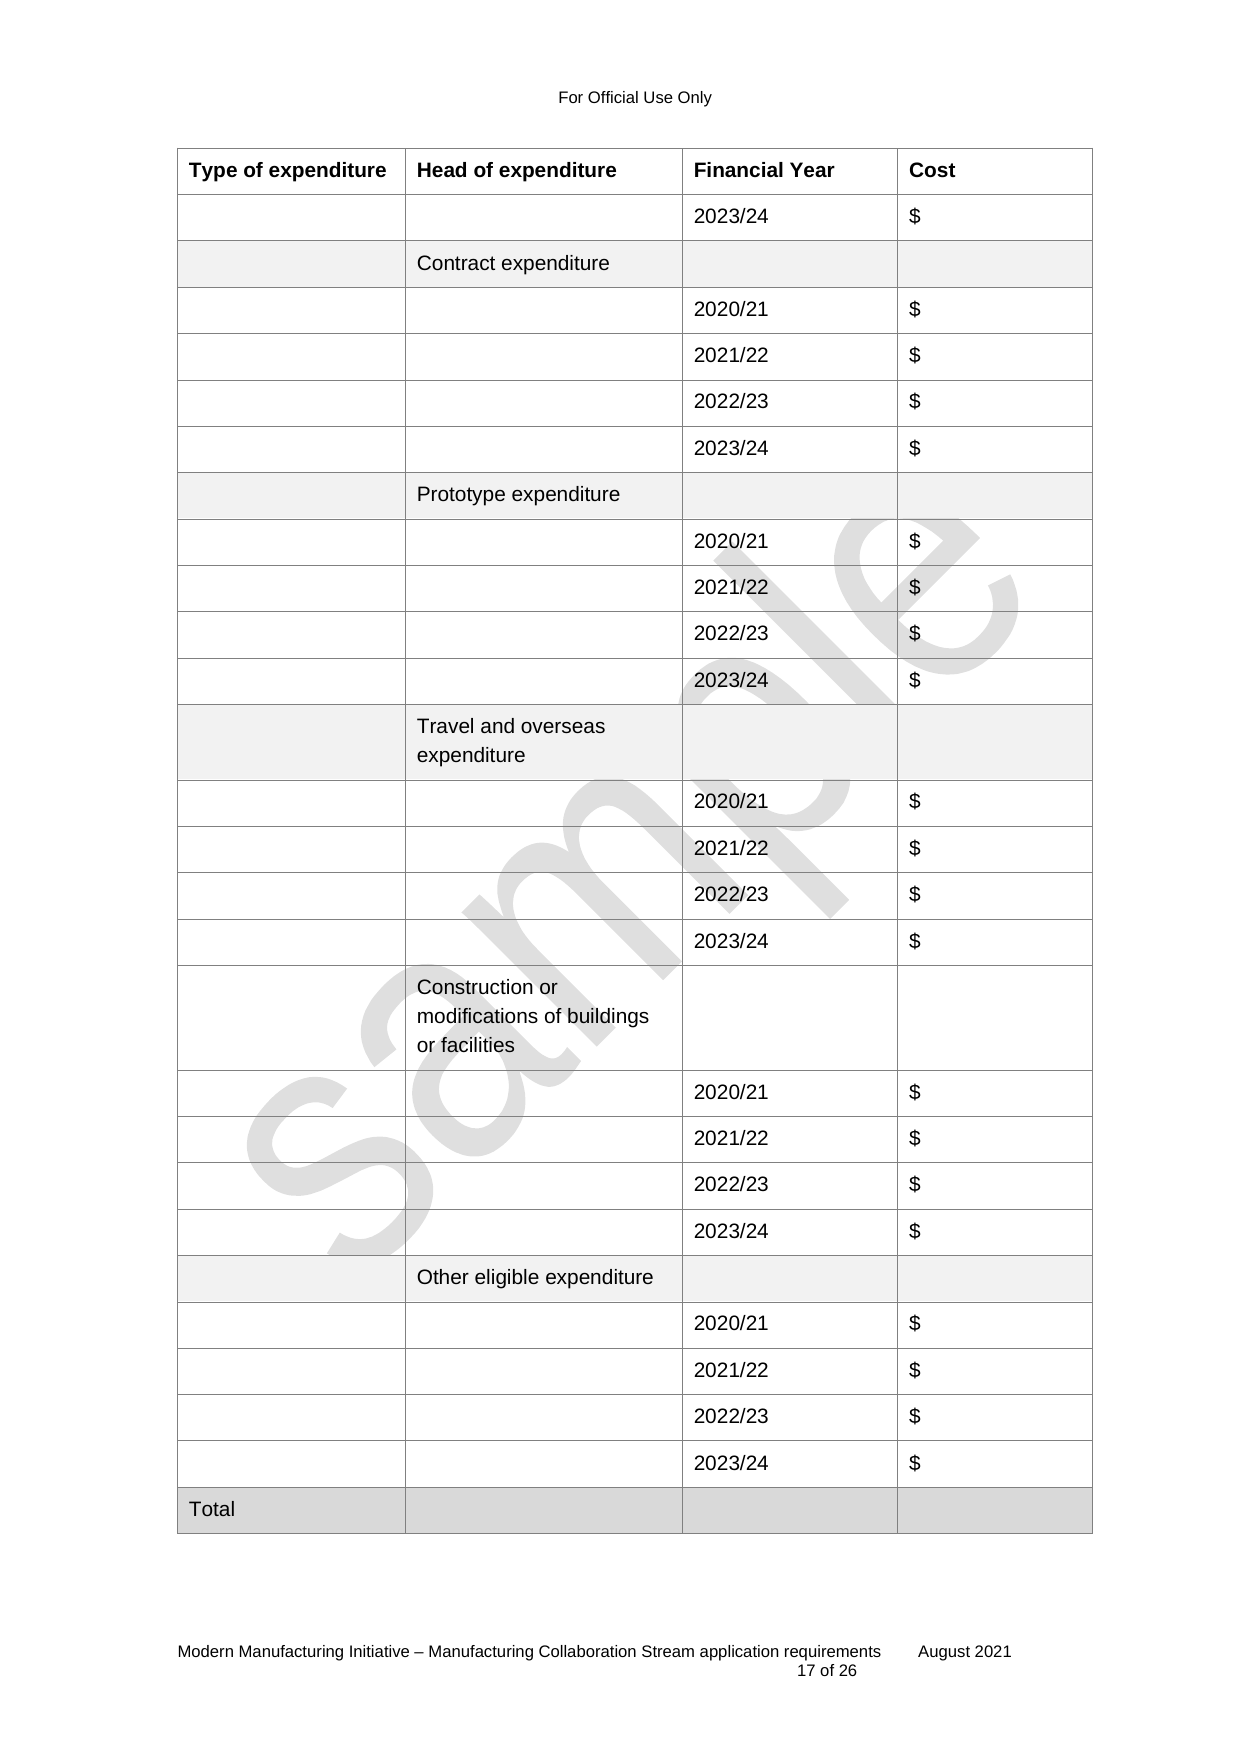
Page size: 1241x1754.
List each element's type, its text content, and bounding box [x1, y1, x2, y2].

table_cell [406, 781, 682, 826]
table_cell 2022/23 [683, 381, 897, 426]
table_cell [178, 1349, 405, 1394]
table_cell 2020/21 [683, 520, 897, 565]
table_cell [406, 873, 682, 918]
table_cell $ [898, 827, 1092, 872]
table_cell 2022/23 [683, 612, 897, 658]
table_header Type of expenditure [178, 149, 405, 194]
table_cell 2020/21 [683, 1303, 897, 1348]
table_cell 2023/24 [683, 1210, 897, 1255]
table_cell Prototype expenditure [406, 473, 682, 518]
table_cell [898, 473, 1092, 518]
table_cell [178, 195, 405, 240]
table_cell [683, 473, 897, 518]
table_cell 2023/24 [683, 427, 897, 472]
table_cell [178, 920, 405, 965]
table_cell [898, 241, 1092, 287]
table_cell [683, 1488, 897, 1533]
table_cell [898, 1256, 1092, 1301]
table_cell [178, 827, 405, 872]
table_cell [406, 1163, 682, 1209]
table_cell [178, 1210, 405, 1255]
table_cell 2021/22 [683, 1117, 897, 1162]
table_cell [406, 612, 682, 658]
table_cell $ [898, 566, 1092, 611]
table_cell 2021/22 [683, 566, 897, 611]
table_cell $ [898, 659, 1092, 704]
table_cell $ [898, 1163, 1092, 1209]
table_cell $ [898, 1395, 1092, 1440]
table_cell 2021/22 [683, 334, 897, 379]
table_cell [178, 1303, 405, 1348]
table_cell 2022/23 [683, 1163, 897, 1209]
table_header Cost [898, 149, 1092, 194]
table_cell 2020/21 [683, 781, 897, 826]
table_cell $ [898, 195, 1092, 240]
table_cell [178, 473, 405, 518]
table_cell [406, 659, 682, 704]
table_cell [898, 966, 1092, 1069]
table_cell [406, 1441, 682, 1487]
table_cell $ [898, 1349, 1092, 1394]
table_cell [178, 381, 405, 426]
table_cell [178, 781, 405, 826]
table_cell [683, 705, 897, 779]
table_cell [406, 427, 682, 472]
table_cell [178, 1441, 405, 1487]
table_cell [406, 827, 682, 872]
table_cell [178, 966, 405, 1069]
table_cell [178, 612, 405, 658]
table_cell $ [898, 334, 1092, 379]
table_cell $ [898, 1117, 1092, 1162]
table_cell [178, 705, 405, 779]
table_cell 2023/24 [683, 195, 897, 240]
table_cell [178, 1117, 405, 1162]
table_cell [406, 1210, 682, 1255]
table_cell [406, 288, 682, 333]
table_cell [406, 1303, 682, 1348]
table_cell [178, 1163, 405, 1209]
table_cell 2023/24 [683, 1441, 897, 1487]
table_cell $ [898, 612, 1092, 658]
table_cell [406, 1395, 682, 1440]
table_cell [406, 1488, 682, 1533]
table_cell Travel and overseas expenditure [406, 705, 682, 779]
table_header Financial Year [683, 149, 897, 194]
table_cell [406, 334, 682, 379]
table_cell $ [898, 920, 1092, 965]
table_cell 2021/22 [683, 1349, 897, 1394]
table_cell [406, 566, 682, 611]
table_cell $ [898, 873, 1092, 918]
table_cell [178, 1071, 405, 1116]
table_cell $ [898, 1210, 1092, 1255]
table_cell [683, 966, 897, 1069]
table_cell Construction or modifications of buildings or facilities [406, 966, 682, 1069]
table_cell $ [898, 1071, 1092, 1116]
table_cell [178, 241, 405, 287]
table_cell [898, 1488, 1092, 1533]
table_cell [178, 1395, 405, 1440]
table_cell [178, 520, 405, 565]
table_cell Contract expenditure [406, 241, 682, 287]
table_cell [406, 520, 682, 565]
table_cell [178, 334, 405, 379]
table_cell [178, 1256, 405, 1301]
table_cell [178, 288, 405, 333]
table_cell 2022/23 [683, 1395, 897, 1440]
table_cell $ [898, 1441, 1092, 1487]
table_cell [178, 427, 405, 472]
table_cell [178, 566, 405, 611]
table_cell [178, 659, 405, 704]
table_cell 2022/23 [683, 873, 897, 918]
table_cell Total [178, 1488, 405, 1533]
table_cell $ [898, 1303, 1092, 1348]
table_cell 2023/24 [683, 659, 897, 704]
table_cell $ [898, 427, 1092, 472]
table_cell $ [898, 288, 1092, 333]
table_cell [683, 1256, 897, 1301]
table_cell [406, 195, 682, 240]
table_cell [406, 1117, 682, 1162]
table_cell [683, 241, 897, 287]
table_cell $ [898, 381, 1092, 426]
table_cell [178, 873, 405, 918]
table_cell [898, 705, 1092, 779]
table_cell [406, 1349, 682, 1394]
table_header Head of expenditure [406, 149, 682, 194]
table_cell $ [898, 781, 1092, 826]
table_cell Other eligible expenditure [406, 1256, 682, 1301]
table_cell [406, 920, 682, 965]
table_cell 2020/21 [683, 1071, 897, 1116]
table_cell 2023/24 [683, 920, 897, 965]
table_cell [406, 381, 682, 426]
table_cell 2021/22 [683, 827, 897, 872]
table_cell 2020/21 [683, 288, 897, 333]
table_cell $ [898, 520, 1092, 565]
table_cell [406, 1071, 682, 1116]
